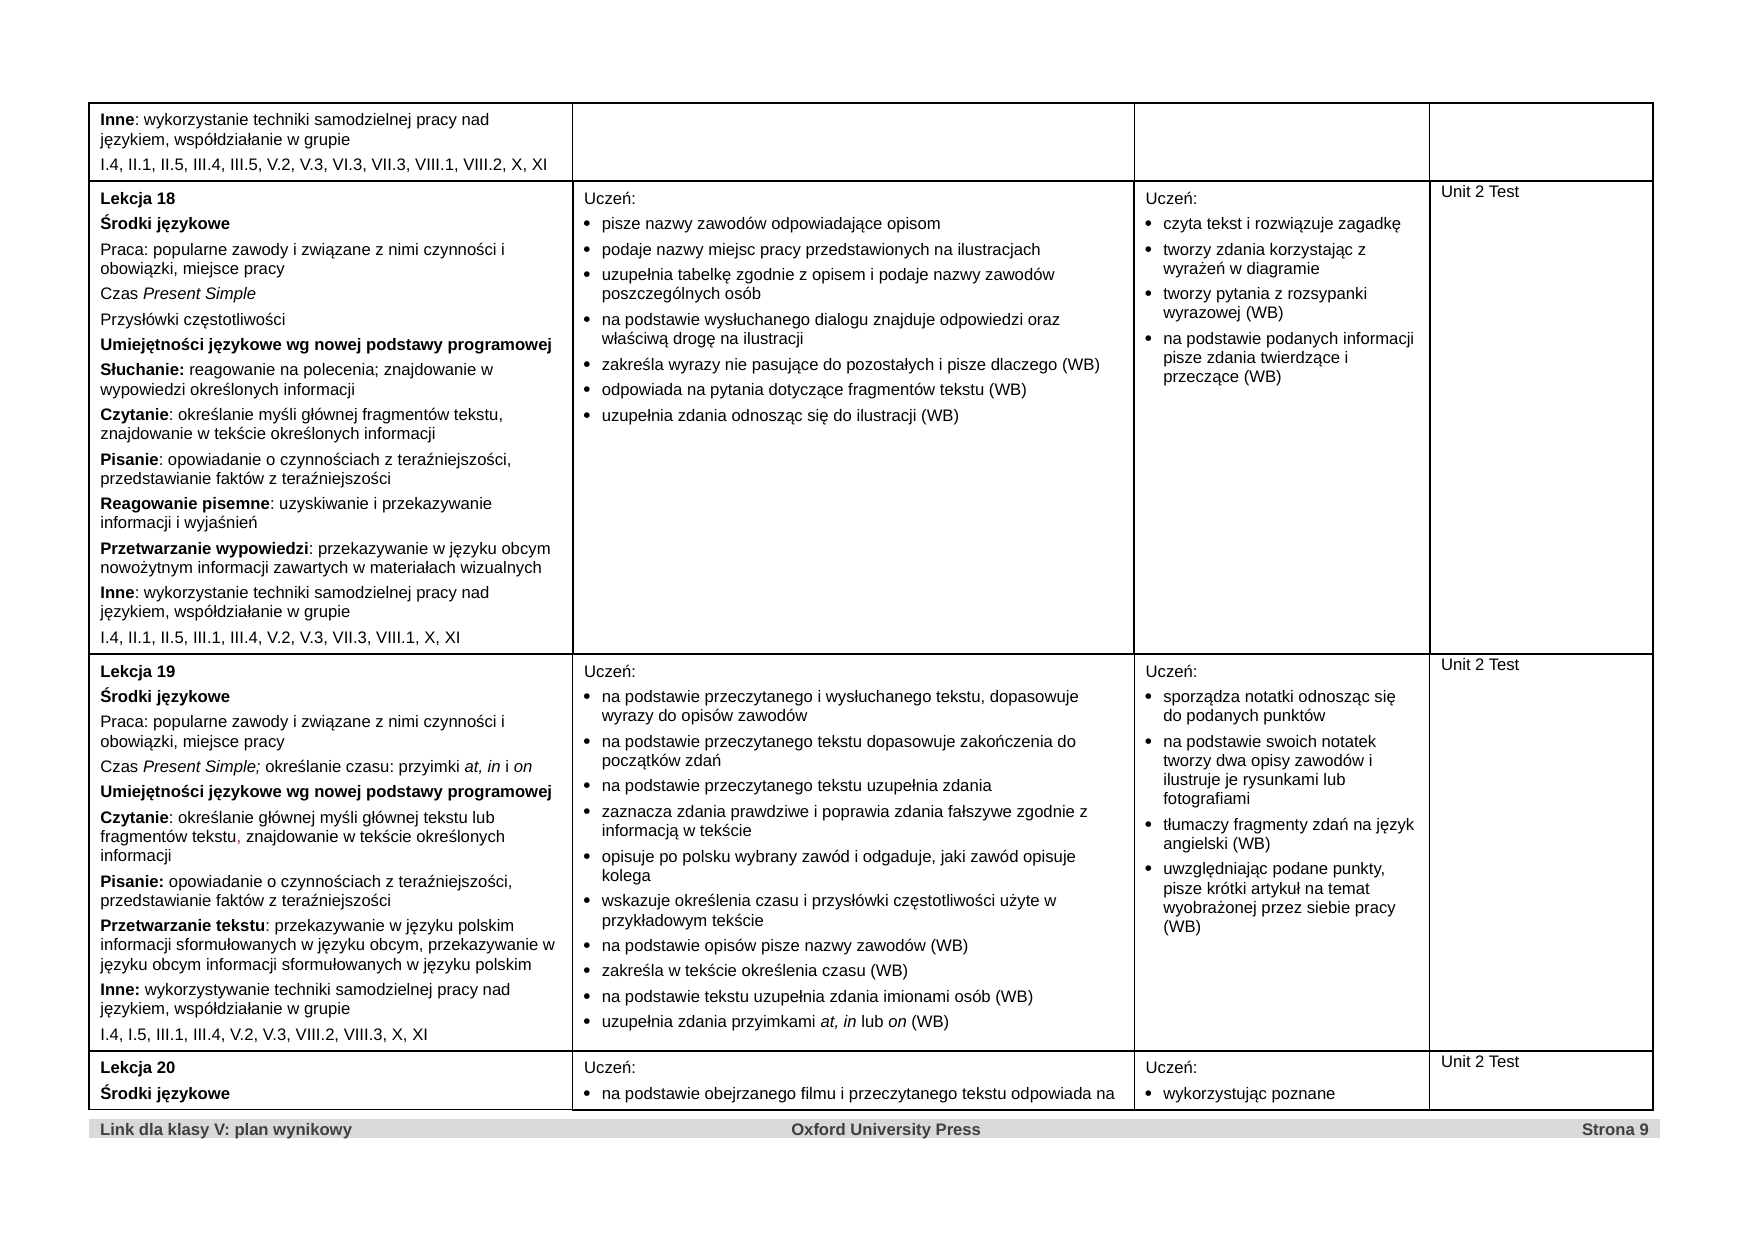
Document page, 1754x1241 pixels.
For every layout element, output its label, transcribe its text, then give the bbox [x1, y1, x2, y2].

table_cell Lekcja 19 Środki językowe Praca: popularne zawody i związane z nimi czynności i obowiązki, miejsce pracy Czas Present Simple; określanie czasu: przyimki at, in i on Umiejętności językowe wg nowej podstawy programowej Czytanie: określanie głównej myśli głównej tekstu lub fragmentów tekstu, znajdowanie w tekście określonych informacji Pisanie: opowiadanie o czynnościach z teraźniejszości, przedstawianie faktów z teraźniejszości Przetwarzanie tekstu: przekazywanie w języku polskim informacji sformułowanych w języku obcym, przekazywanie w języku obcym informacji sformułowanych w języku polskim Inne: wykorzystywanie techniki samodzielnej pracy nad językiem, współdziałanie w grupie I.4, I.5, III.1, III.4, V.2, V.3, VIII.2, VIII.3, X, XI [90, 655, 572, 1050]
table_cell Uczeń: pisze nazwy zawodów odpowiadające opisom podaje nazwy miejsc pracy przedstawionych na ilustracjach uzupełnia tabelkę zgodnie z opisem i podaje nazwy zawodów poszczególnych osób na podstawie wysłuchanego dialogu znajduje odpowiedzi oraz właściwą drogę na ilustracji zakreśla wyrazy nie pasujące do pozostałych i pisze dlaczego (WB) odpowiada na pytania dotyczące fragmentów tekstu (WB) uzupełnia zdania odnosząc się do ilustracji (WB) [574, 182, 1133, 653]
table_cell Uczeń: czyta tekst i rozwiązuje zagadkę tworzy zdania korzystając z wyrażeń w diagramie tworzy pytania z rozsypanki wyrazowej (WB) na podstawie podanych informacji pisze zdania twierdzące i przeczące (WB) [1135, 182, 1429, 653]
table_cell Unit 2 Test [1430, 1052, 1652, 1109]
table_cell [573, 1052, 1134, 1109]
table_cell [1135, 1052, 1429, 1109]
table_cell Unit 2 Test [1431, 182, 1652, 653]
table_cell Lekcja 18 Środki językowe Praca: popularne zawody i związane z nimi czynności i obowiązki, miejsce pracy Czas Present Simple Przysłówki częstotliwości Umiejętności językowe wg nowej podstawy programowej Słuchanie: reagowanie na polecenia; znajdowanie w wypowiedzi określonych informacji Czytanie: określanie myśli głównej fragmentów tekstu, znajdowanie w tekście określonych informacji Pisanie: opowiadanie o czynnościach z teraźniejszości, przedstawianie faktów z teraźniejszości Reagowanie pisemne: uzyskiwanie i przekazywanie informacji i wyjaśnień Przetwarzanie wypowiedzi: przekazywanie w języku obcym nowożytnym informacji zawartych w materiałach wizualnych Inne: wykorzystanie techniki samodzielnej pracy nad językiem, współdziałanie w grupie I.4, II.1, II.5, III.1, III.4, V.2, V.3, VII.3, VIII.1, X, XI [90, 182, 572, 653]
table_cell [90, 1052, 572, 1109]
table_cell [1430, 104, 1652, 180]
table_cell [90, 104, 572, 180]
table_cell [573, 104, 1134, 180]
table_cell Uczeń: na podstawie przeczytanego i wysłuchanego tekstu, dopasowuje wyrazy do opisów zawodów na podstawie przeczytanego tekstu dopasowuje zakończenia do początków zdań na podstawie przeczytanego tekstu uzupełnia zdania zaznacza zdania prawdziwe i poprawia zdania fałszywe zgodnie z informacją w tekście opisuje po polsku wybrany zawód i odgaduje, jaki zawód opisuje kolega wskazuje określenia czasu i przysłówki częstotliwości użyte w przykładowym tekście na podstawie opisów pisze nazwy zawodów (WB) zakreśla w tekście określenia czasu (WB) na podstawie tekstu uzupełnia zdania imionami osób (WB) uzupełnia zdania przyimkami at, in lub on (WB) [573, 655, 1134, 1050]
table_cell Unit 2 Test [1430, 655, 1652, 1050]
table_cell Uczeń: sporządza notatki odnosząc się do podanych punktów na podstawie swoich notatek tworzy dwa opisy zawodów i ilustruje je rysunkami lub fotografiami tłumaczy fragmenty zdań na język angielski (WB) uwzględniając podane punkty, pisze krótki artykuł na temat wyobrażonej przez siebie pracy (WB) [1135, 655, 1429, 1050]
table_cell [1135, 104, 1429, 180]
